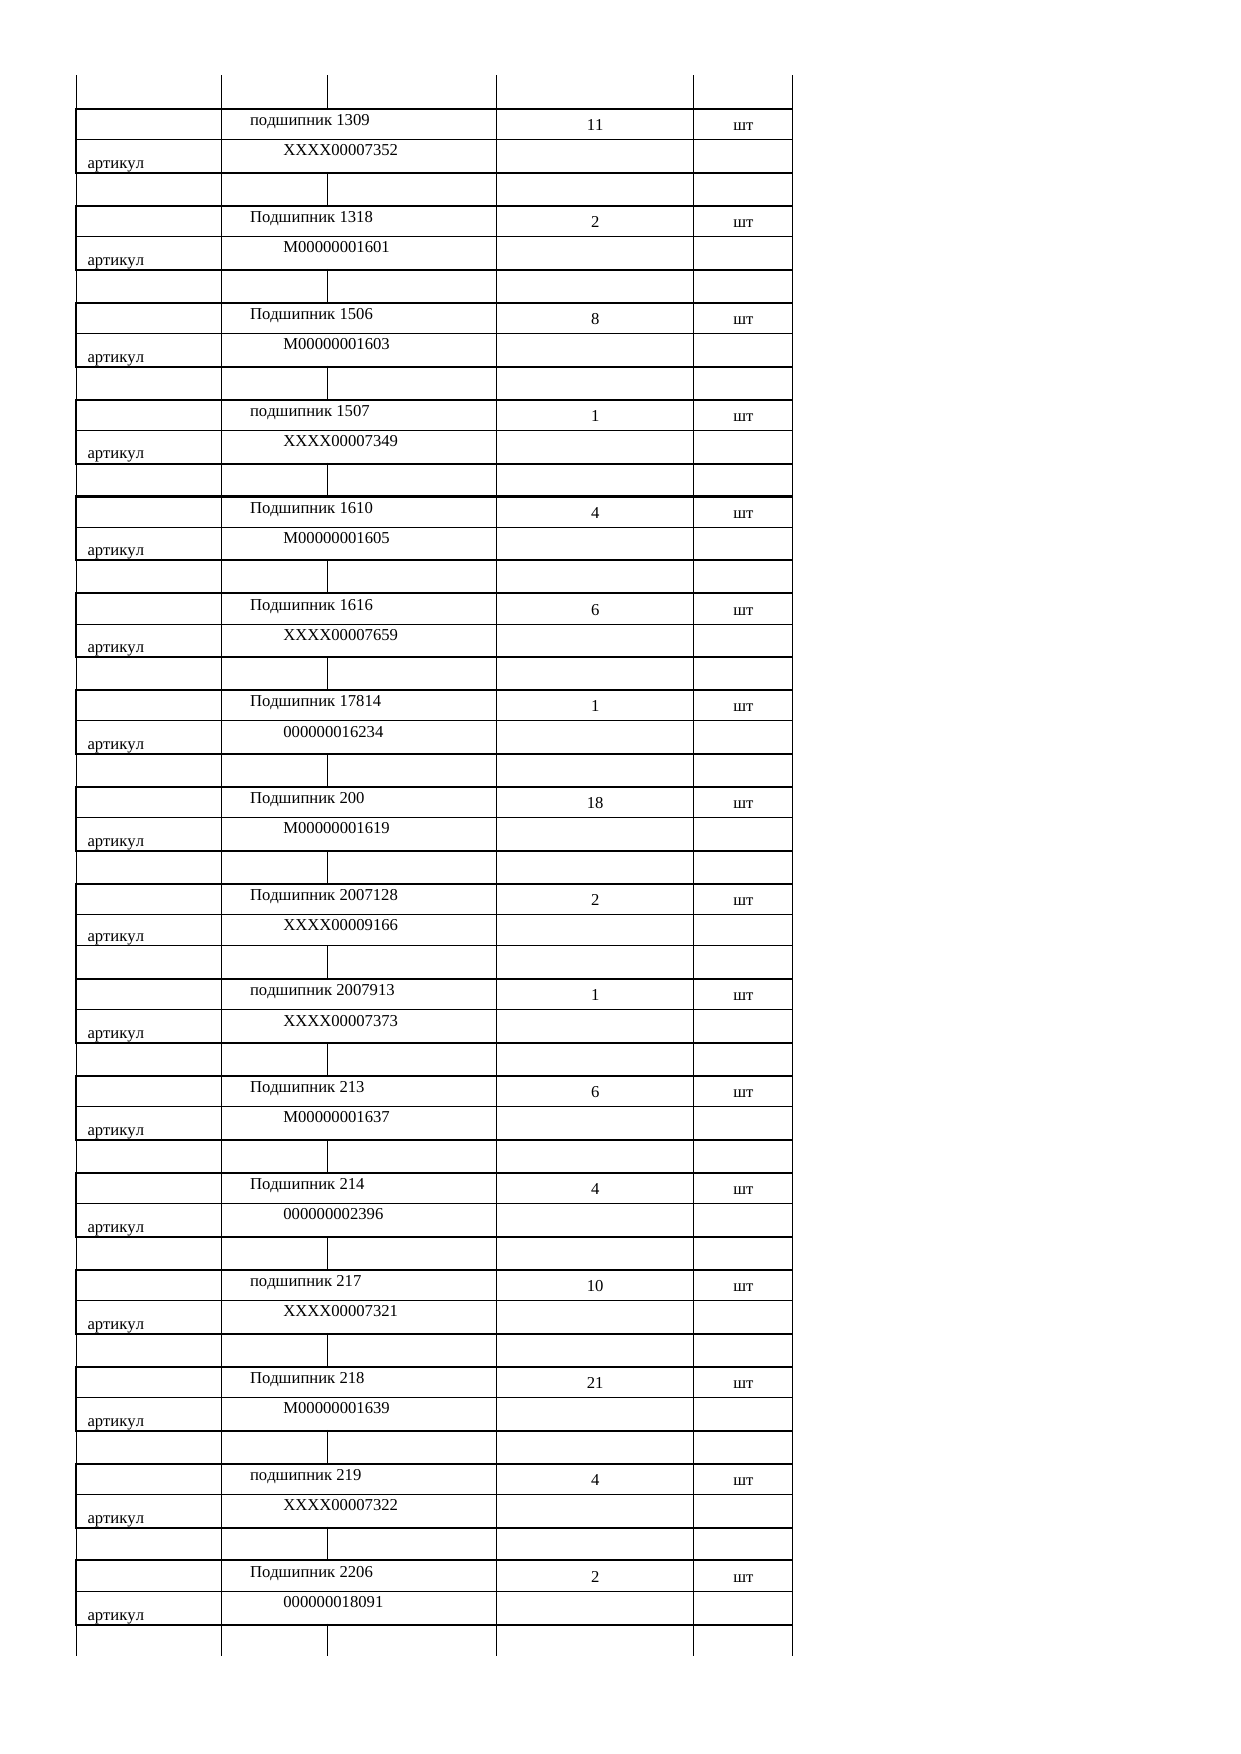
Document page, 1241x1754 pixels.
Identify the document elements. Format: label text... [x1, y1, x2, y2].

table_cell [77, 304, 221, 333]
table_cell [497, 1301, 693, 1333]
table_cell [497, 368, 693, 398]
table_cell [497, 1141, 693, 1172]
table_cell подшипник 2007913 [222, 980, 496, 1009]
table_cell 1 [497, 401, 693, 430]
table_cell [77, 658, 221, 689]
table_cell [222, 1044, 327, 1075]
table_cell артикул [77, 1010, 221, 1042]
table_cell [694, 1141, 792, 1172]
table_cell [77, 1335, 221, 1366]
table_cell 10 [497, 1271, 693, 1300]
table_cell 6 [497, 594, 693, 623]
table_cell [694, 368, 792, 398]
table_cell [694, 755, 792, 786]
table_cell [77, 755, 221, 786]
table_cell шт [694, 691, 792, 720]
table_cell шт [694, 1271, 792, 1300]
table_cell [694, 852, 792, 883]
table_cell [497, 528, 693, 559]
table_cell 11 [497, 110, 693, 139]
table_cell [328, 946, 496, 978]
table_cell [694, 237, 792, 269]
table_cell шт [694, 788, 792, 817]
table_cell Подшипник 1616 [222, 594, 496, 623]
table_cell артикул [77, 431, 221, 462]
table_cell [694, 1238, 792, 1269]
table_cell [694, 528, 792, 559]
table_cell шт [694, 1368, 792, 1397]
table_cell [77, 788, 221, 817]
table_cell артикул [77, 1398, 221, 1430]
table_cell артикул [77, 721, 221, 753]
table_cell 2 [497, 1561, 693, 1591]
table_cell [77, 691, 221, 720]
table_cell [77, 110, 221, 139]
table_cell [694, 1107, 792, 1139]
table_cell [222, 465, 327, 495]
table_cell [497, 1592, 693, 1623]
table_cell [222, 368, 327, 398]
table_cell Подшипник 218 [222, 1368, 496, 1397]
table_cell шт [694, 498, 792, 527]
table_cell [77, 1465, 221, 1494]
table_cell [77, 561, 221, 592]
table_cell [77, 1044, 221, 1075]
table_cell [77, 174, 221, 205]
table_cell [497, 1529, 693, 1559]
table_cell [77, 1529, 221, 1559]
table_cell 1 [497, 691, 693, 720]
table_cell артикул [77, 818, 221, 850]
table_cell Подшипник 1506 [222, 304, 496, 333]
table_cell [497, 818, 693, 850]
table_cell [328, 1044, 496, 1075]
table_cell артикул [77, 915, 221, 945]
table_cell [77, 1141, 221, 1172]
table_cell [694, 946, 792, 978]
table_cell [497, 755, 693, 786]
table_cell подшипник 1309 [222, 110, 496, 139]
table_cell 000000018091 [222, 1592, 496, 1623]
table_cell [497, 1335, 693, 1366]
table_cell [222, 75, 327, 108]
table_cell [497, 625, 693, 656]
table_cell [497, 465, 693, 495]
table_cell подшипник 219 [222, 1465, 496, 1494]
table_cell шт [694, 1561, 792, 1591]
table_cell [694, 1044, 792, 1075]
table_cell [694, 1529, 792, 1559]
table_cell артикул [77, 1107, 221, 1139]
table_cell [77, 1561, 221, 1591]
table_cell шт [694, 1174, 792, 1203]
table_cell [497, 1204, 693, 1236]
table_cell ХХХХ00007321 [222, 1301, 496, 1333]
table_cell [77, 1626, 221, 1656]
table_cell шт [694, 980, 792, 1009]
table_cell [77, 1271, 221, 1300]
table_cell ХХХХ00007659 [222, 625, 496, 656]
table_cell [694, 334, 792, 366]
table_cell артикул [77, 1495, 221, 1527]
table_cell [328, 174, 496, 205]
table_cell [497, 237, 693, 269]
table_cell шт [694, 885, 792, 914]
table_cell Подшипник 213 [222, 1077, 496, 1106]
table_cell [497, 561, 693, 592]
table_cell [694, 1204, 792, 1236]
table_cell [222, 1529, 327, 1559]
table_cell [497, 1432, 693, 1462]
table_cell артикул [77, 1592, 221, 1623]
table_cell [497, 1626, 693, 1656]
table_cell 000000002396 [222, 1204, 496, 1236]
table_cell шт [694, 1077, 792, 1106]
table_cell Подшипник 17814 [222, 691, 496, 720]
table_cell шт [694, 207, 792, 236]
table_cell М00000001637 [222, 1107, 496, 1139]
table_cell Подшипник 200 [222, 788, 496, 817]
table_cell шт [694, 594, 792, 623]
table_cell [694, 140, 792, 172]
table_cell [77, 401, 221, 430]
table_cell артикул [77, 528, 221, 559]
table_cell ХХХХ00009166 [222, 915, 496, 945]
table_cell [497, 174, 693, 205]
table_cell [694, 1398, 792, 1430]
table_cell [77, 75, 221, 108]
table_cell [77, 1432, 221, 1462]
table_cell [222, 1141, 327, 1172]
table_cell артикул [77, 1204, 221, 1236]
table_cell [328, 368, 496, 398]
table_cell [328, 561, 496, 592]
table_cell [497, 852, 693, 883]
table_cell [328, 658, 496, 689]
table_cell 2 [497, 885, 693, 914]
table_cell [222, 1238, 327, 1269]
table_cell подшипник 217 [222, 1271, 496, 1300]
table_cell [694, 271, 792, 302]
table_cell ХХХХ00007349 [222, 431, 496, 462]
table_cell [497, 431, 693, 462]
table_cell 000000016234 [222, 721, 496, 753]
table_cell артикул [77, 625, 221, 656]
table_cell [694, 625, 792, 656]
table_cell М00000001601 [222, 237, 496, 269]
table_cell шт [694, 110, 792, 139]
table_cell ХХХХ00007373 [222, 1010, 496, 1042]
table_cell Подшипник 1318 [222, 207, 496, 236]
table_cell [222, 174, 327, 205]
table_cell [328, 1335, 496, 1366]
table_cell [694, 1335, 792, 1366]
table_cell [694, 1626, 792, 1656]
table_cell [328, 1141, 496, 1172]
table_cell М00000001619 [222, 818, 496, 850]
table_cell [328, 1529, 496, 1559]
table_cell [77, 946, 221, 978]
table_cell [77, 885, 221, 914]
table_cell [694, 174, 792, 205]
table_cell [694, 915, 792, 945]
table_cell [328, 1626, 496, 1656]
table_cell [497, 1010, 693, 1042]
table_cell [694, 1592, 792, 1623]
table_cell [77, 1174, 221, 1203]
table_cell 21 [497, 1368, 693, 1397]
table_cell [77, 465, 221, 495]
table_cell [328, 1432, 496, 1462]
table_cell [77, 271, 221, 302]
table_cell [497, 915, 693, 945]
table_cell [497, 334, 693, 366]
table_cell [694, 1301, 792, 1333]
table_cell [497, 1398, 693, 1430]
table_cell [222, 1626, 327, 1656]
table_cell [222, 852, 327, 883]
table_cell [222, 946, 327, 978]
table_cell [77, 1368, 221, 1397]
table_cell артикул [77, 334, 221, 366]
table_cell [497, 1044, 693, 1075]
table_cell [222, 271, 327, 302]
table_cell [328, 465, 496, 495]
table_cell ХХХХ00007352 [222, 140, 496, 172]
table_cell 4 [497, 498, 693, 527]
table_cell [328, 755, 496, 786]
table_cell [77, 594, 221, 623]
table_cell [497, 658, 693, 689]
table_cell [694, 75, 792, 108]
table_cell [222, 561, 327, 592]
table_cell артикул [77, 140, 221, 172]
table_cell [77, 1238, 221, 1269]
table_cell 4 [497, 1465, 693, 1494]
table_cell [497, 75, 693, 108]
table_cell [222, 1432, 327, 1462]
table_cell [694, 1010, 792, 1042]
table_cell шт [694, 401, 792, 430]
table_cell подшипник 1507 [222, 401, 496, 430]
table_cell М00000001605 [222, 528, 496, 559]
table_cell 18 [497, 788, 693, 817]
table_cell М00000001603 [222, 334, 496, 366]
table_cell 8 [497, 304, 693, 333]
table_cell Подшипник 1610 [222, 498, 496, 527]
table_cell [497, 721, 693, 753]
table_cell М00000001639 [222, 1398, 496, 1430]
table_cell [497, 946, 693, 978]
table_cell [328, 1238, 496, 1269]
table_cell 6 [497, 1077, 693, 1106]
table_cell артикул [77, 237, 221, 269]
table_cell [694, 465, 792, 495]
table_cell [694, 561, 792, 592]
table_cell [694, 658, 792, 689]
table_cell [222, 658, 327, 689]
table_cell [497, 271, 693, 302]
table_cell шт [694, 304, 792, 333]
table_cell 4 [497, 1174, 693, 1203]
table_cell [328, 75, 496, 108]
table_cell [497, 1107, 693, 1139]
table_cell [77, 980, 221, 1009]
table_cell [77, 368, 221, 398]
table_cell [77, 498, 221, 527]
table_cell [694, 721, 792, 753]
table_cell Подшипник 214 [222, 1174, 496, 1203]
table_cell [222, 755, 327, 786]
table_cell [694, 1495, 792, 1527]
table_cell 2 [497, 207, 693, 236]
table_cell [497, 140, 693, 172]
table_cell [328, 852, 496, 883]
table_cell [77, 852, 221, 883]
table_cell Подшипник 2007128 [222, 885, 496, 914]
table_cell [694, 1432, 792, 1462]
table_cell Подшипник 2206 [222, 1561, 496, 1591]
table_cell [694, 818, 792, 850]
table_cell [77, 207, 221, 236]
table_cell шт [694, 1465, 792, 1494]
table_cell [222, 1335, 327, 1366]
table_cell [497, 1238, 693, 1269]
table_cell [497, 1495, 693, 1527]
table_cell артикул [77, 1301, 221, 1333]
table_cell 1 [497, 980, 693, 1009]
table_cell [328, 271, 496, 302]
table_cell [694, 431, 792, 462]
table_cell [77, 1077, 221, 1106]
table_cell ХХХХ00007322 [222, 1495, 496, 1527]
